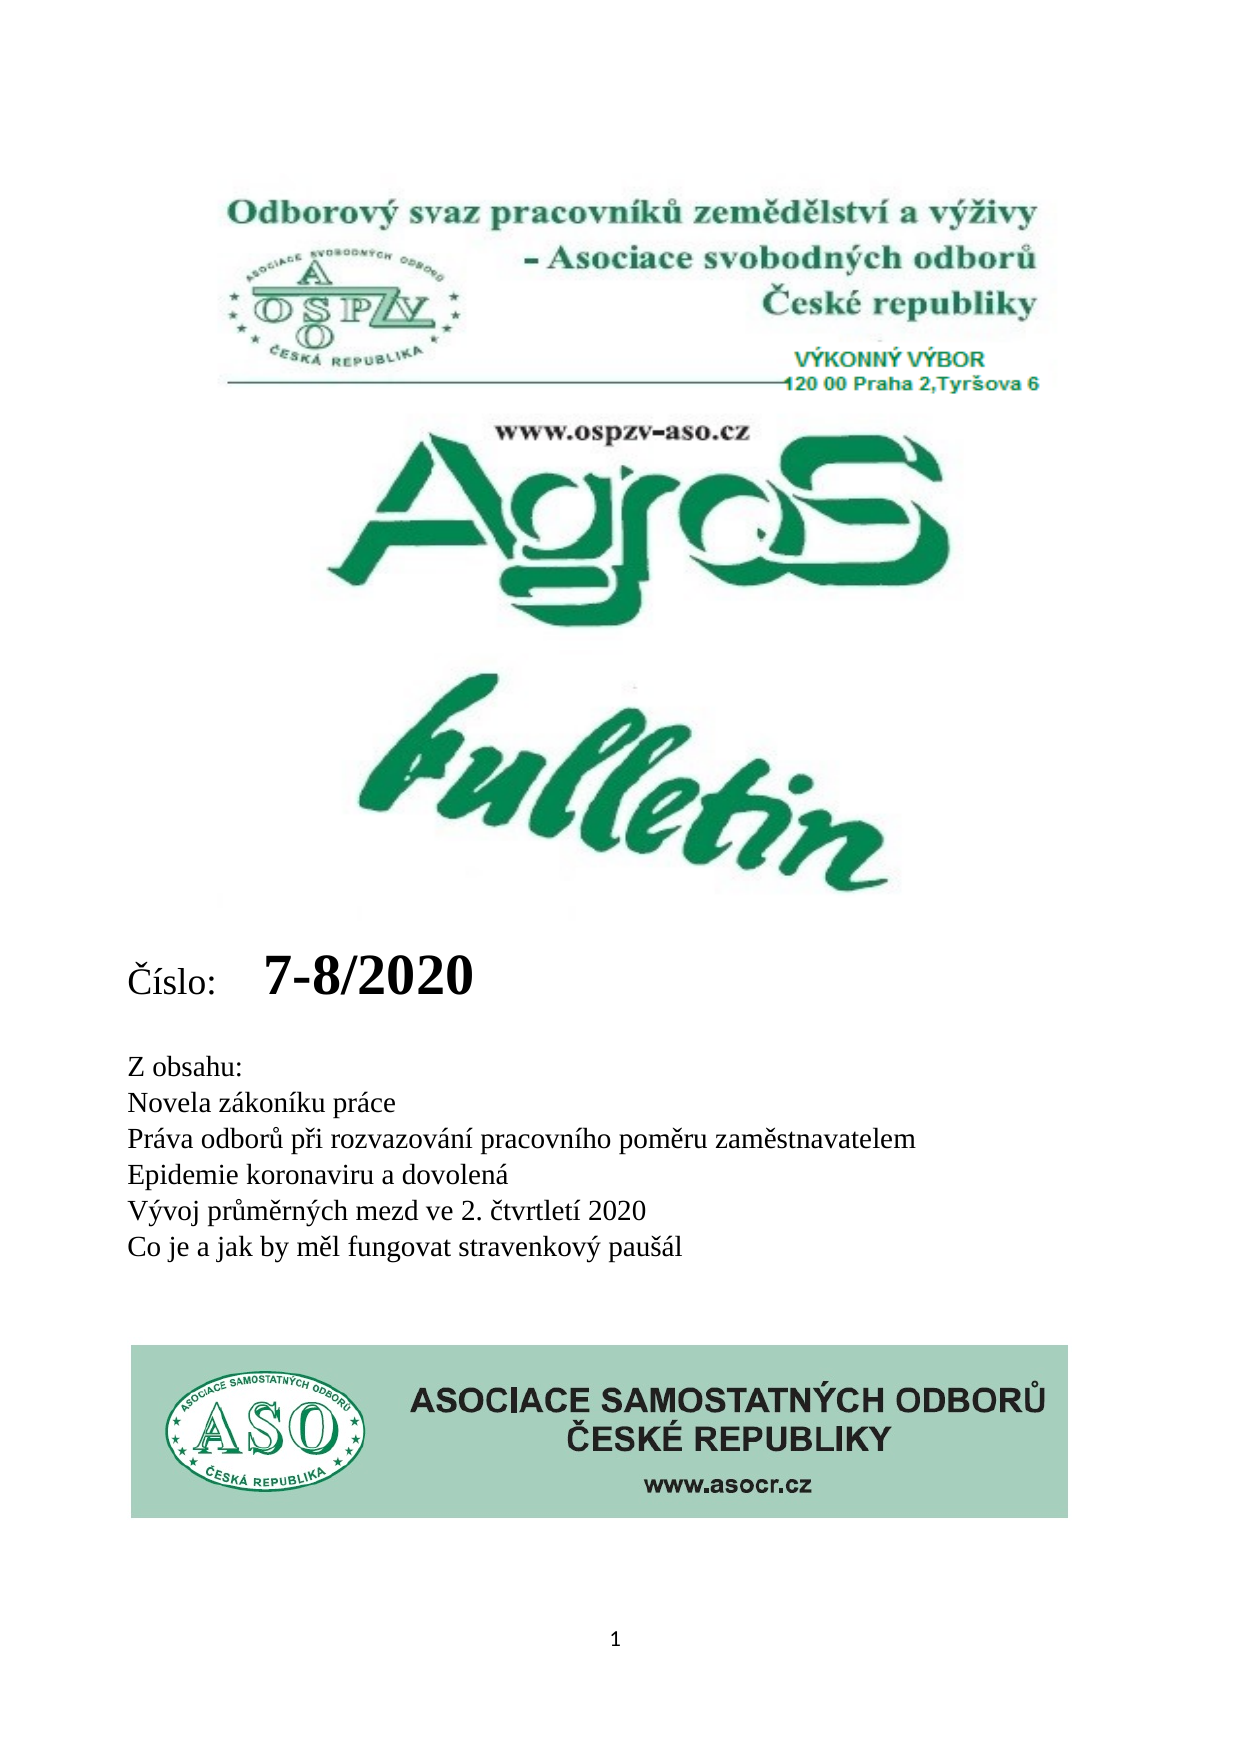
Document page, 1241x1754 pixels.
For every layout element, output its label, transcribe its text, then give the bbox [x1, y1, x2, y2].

text Epidemie koronaviru a dovolená [127, 1157, 1103, 1191]
text Číslo: 7-8/2020 [127, 940, 1103, 1007]
picture [127, 1337, 1073, 1521]
text Vývoj průměrných mezd ve 2. čtvrtletí 2020 [127, 1193, 1103, 1227]
text Práva odborů při rozvazování pracovního poměru zaměstnavatelem [127, 1121, 1103, 1154]
picture [127, 147, 1059, 922]
text Novela zákoníku práce [127, 1085, 1103, 1118]
text Z obsahu: [127, 1049, 1103, 1082]
text Co je a jak by měl fungovat stravenkový paušál [127, 1229, 1103, 1263]
